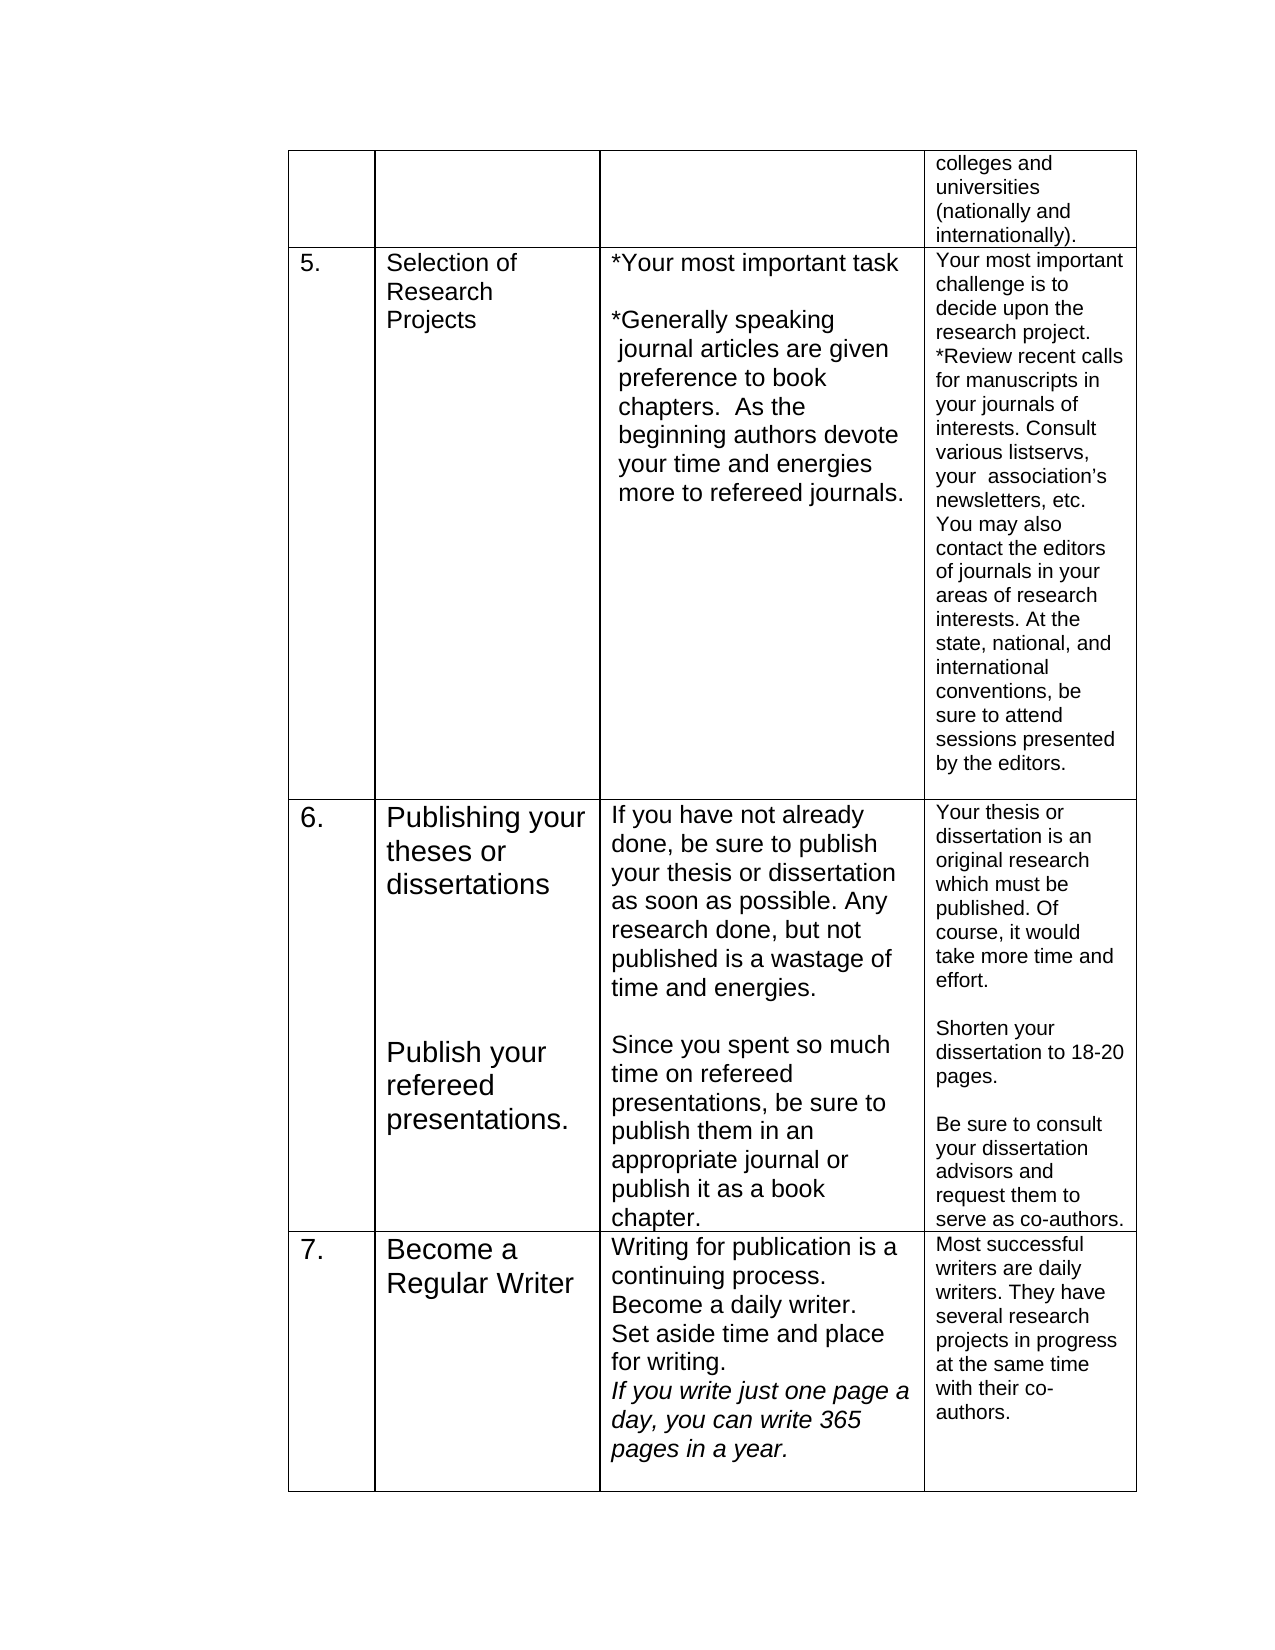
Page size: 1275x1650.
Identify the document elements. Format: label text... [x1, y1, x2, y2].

table_cell Your thesis or dissertation is an original research which must be published. Of course, it would take more time and effort. Shorten your dissertation to 18-20 pages. Be sure to consult your dissertation advisors and request them to serve as co-authors. [925, 800, 1136, 1231]
table_cell *Your most important task *Generally speaking journal articles are given preference to book chapters. As the beginning authors devote your time and energies more to refereed journals. [601, 248, 924, 799]
table_cell 5. [289, 248, 374, 799]
table_cell Your most important challenge is to decide upon the research project. *Review recent calls for manuscripts in your journals of interests. Consult various listservs, your association’s newsletters, etc. You may also contact the editors of journals in your areas of research interests. At the state, national, and international conventions, be sure to attend sessions presented by the editors. [925, 248, 1136, 799]
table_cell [925, 1232, 1136, 1491]
table_cell Selection of Research Projects [376, 248, 599, 799]
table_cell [925, 151, 1136, 247]
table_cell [601, 151, 924, 247]
table_cell Publishing your theses or dissertations Publish your refereed presentations. [376, 800, 599, 1231]
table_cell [601, 1232, 924, 1491]
table_cell 4. [289, 151, 374, 247]
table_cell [376, 151, 599, 247]
table_cell 6. [289, 800, 374, 1231]
table_cell If you have not already done, be sure to publish your thesis or dissertation as soon as possible. Any research done, but not published is a wastage of time and energies. Since you spent so much time on refereed presentations, be sure to publish them in an appropriate journal or publish it as a book chapter. [601, 800, 924, 1231]
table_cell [376, 1232, 599, 1491]
table_cell 7. [289, 1232, 374, 1491]
